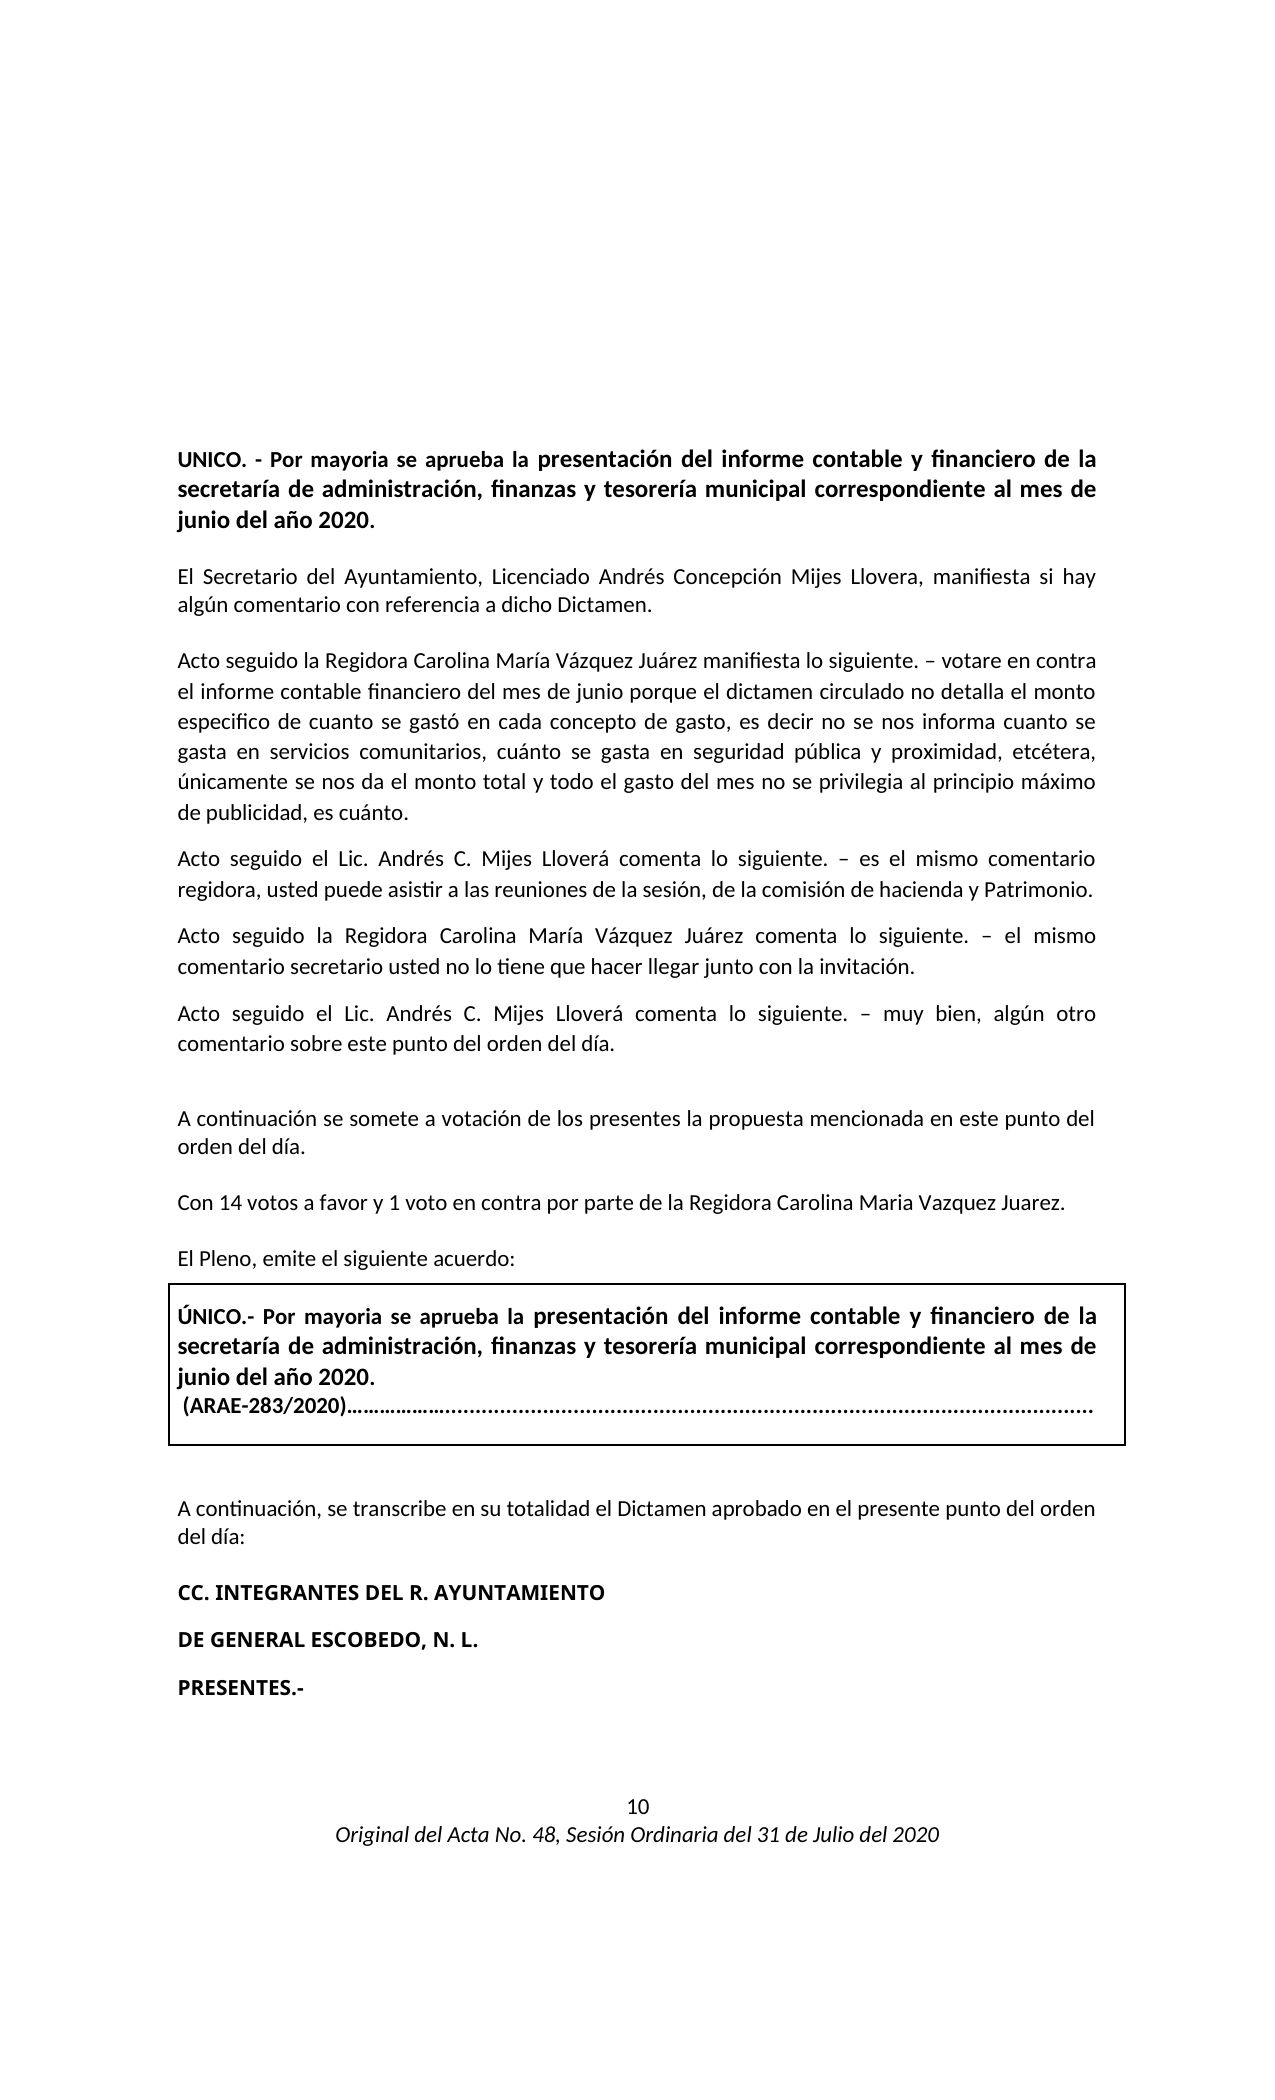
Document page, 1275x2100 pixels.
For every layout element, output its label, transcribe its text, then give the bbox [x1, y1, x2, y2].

text ÚNICO.- Por mayoria se aprueba la presentación del informe contable y financiero de la secretaría de administración, finanzas y tesorería municipal correspondiente al mes de junio del año 2020. [177, 1300, 1098, 1392]
text Acto seguido el Lic. Andrés C. Mijes Lloverá comenta lo siguiente. – es el mismo comentario regidora, usted puede asistir a las reuniones de la sesión, de la comisión de hacienda y Patrimonio. [177, 844, 1098, 903]
text El Pleno, emite el siguiente acuerdo: [177, 1244, 1098, 1272]
text Acto seguido la Regidora Carolina María Vázquez Juárez manifiesta lo siguiente. – votare en contra el informe contable financiero del mes de junio porque el dictamen circulado no detalla el monto especifico de cuanto se gastó en cada concepto de gasto, es decir no se nos informa cuanto se gasta en servicios comunitarios, cuánto se gasta en seguridad pública y proximidad, etcétera, únicamente se nos da el monto total y todo el gasto del mes no se privilegia al principio máximo de publicidad, es cuánto. [177, 647, 1098, 826]
text A continuación, se transcribe en su totalidad el Dictamen aprobado en el presente punto del orden del día: [177, 1494, 1098, 1550]
text CC. INTEGRANTES DEL R. AYUNTAMIENTO [177, 1578, 1098, 1606]
text A continuación se somete a votación de los presentes la propuesta mencionada en este punto del orden del día. [177, 1104, 1098, 1160]
text (ARAE-283/2020)……………….......................................................................................................... [177, 1392, 1098, 1419]
text UNICO. - Por mayoria se aprueba la presentación del informe contable y financiero de la secretaría de administración, finanzas y tesorería municipal correspondiente al mes de junio del año 2020. [177, 443, 1098, 534]
text Acto seguido la Regidora Carolina María Vázquez Juárez comenta lo siguiente. – el mismo comentario secretario usted no lo tiene que hacer llegar junto con la invitación. [177, 922, 1098, 980]
text Acto seguido el Lic. Andrés C. Mijes Lloverá comenta lo siguiente. – muy bien, algún otro comentario sobre este punto del orden del día. [177, 999, 1098, 1057]
text DE GENERAL ESCOBEDO, N. L. [177, 1625, 1098, 1654]
text El Secretario del Ayuntamiento, Licenciado Andrés Concepción Mijes Llovera, manifiesta si hay algún comentario con referencia a dicho Dictamen. [177, 563, 1098, 619]
text Con 14 votos a favor y 1 voto en contra por parte de la Regidora Carolina Maria Vazquez Juarez. [177, 1188, 1098, 1216]
text PRESENTES.- [177, 1673, 1098, 1701]
